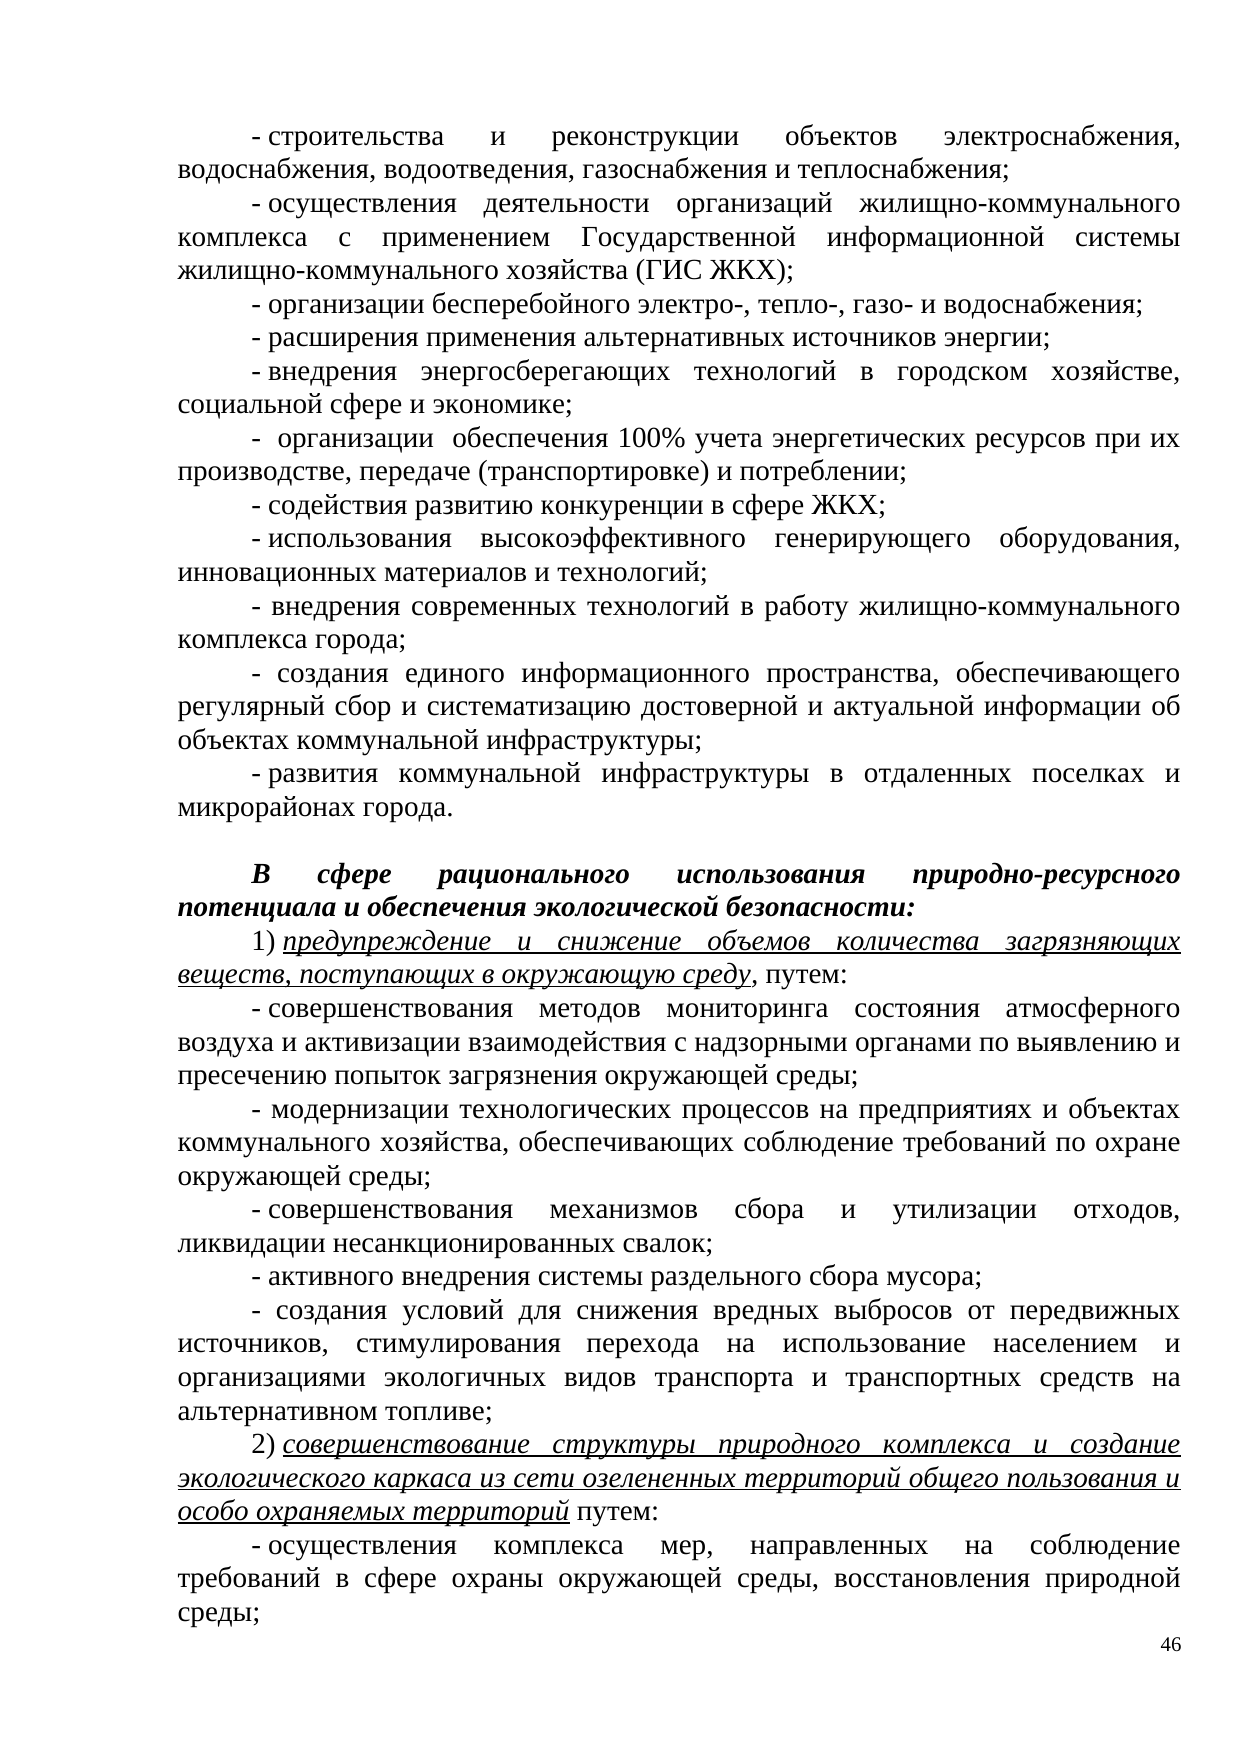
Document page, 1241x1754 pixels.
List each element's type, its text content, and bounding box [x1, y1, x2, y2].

text - организации бесперебойного электро-, тепло-, газо- и водоснабжения; [177, 286, 1181, 319]
text - внедрения современных технологий в работу жилищно-коммунального комплекса города; [177, 588, 1181, 655]
text 2) совершенствование структуры природного комплекса и создание экологического каркаса из сети озелененных территорий общего пользования и особо охраняемых территорий путем: [177, 1490, 1181, 1527]
text - совершенствования методов мониторинга состояния атмосферного воздуха и активизации взаимодействия с надзорными органами по выявлению и пресечению попыток загрязнения окружающей среды; [177, 990, 1181, 1091]
text - строительства и реконструкции объектов электроснабжения, водоснабжения, водоотведения, газоснабжения и теплоснабжения; [177, 118, 1181, 185]
text - создания условий для снижения вредных выбросов от передвижных источников, стимулирования перехода на использование населением и организациями экологичных видов транспорта и транспортных средств на альтернативном топливе; [177, 1292, 1181, 1426]
text - внедрения энергосберегающих технологий в городском хозяйстве, социальной сфере и экономике; [177, 353, 1181, 420]
text 1) предупреждение и снижение объемов количества загрязняющих веществ, поступающих в окружающую среду, путем: [177, 923, 1181, 990]
text - использования высокоэффективного генерирующего оборудования, инновационных материалов и технологий; [177, 521, 1181, 588]
text - организации обеспечения 100% учета энергетических ресурсов при их производстве, передаче (транспортировке) и потреблении; [177, 420, 1181, 487]
text - содействия развитию конкуренции в сфере ЖКХ; [177, 487, 1181, 521]
text - развития коммунальной инфраструктуры в отдаленных поселках и микрорайонах города. [177, 755, 1181, 822]
text - совершенствования механизмов сбора и утилизации отходов, ликвидации несанкционированных свалок; [177, 1191, 1181, 1258]
text - создания единого информационного пространства, обеспечивающего регулярный сбор и систематизацию достоверной и актуальной информации об объектах коммунальной инфраструктуры; [177, 655, 1181, 755]
text 2) совершенствование структуры природного комплекса и создание экологического каркаса из сети озелененных территорий общего пользования и особо охраняемых территорий путем: [177, 1426, 1181, 1489]
subtitle В сфере рационального использования природно-ресурсного потенциала и обеспечения экологической безопасности: [177, 856, 1181, 923]
text - активного внедрения системы раздельного сбора мусора; [177, 1258, 1181, 1292]
text - осуществления деятельности организаций жилищно-коммунального комплекса с применением Государственной информационной системы жилищно-коммунального хозяйства (ГИС ЖКХ); [177, 185, 1181, 286]
text - осуществления комплекса мер, направленных на соблюдение требований в сфере охраны окружающей среды, восстановления природной среды; [177, 1527, 1181, 1627]
text - модернизации технологических процессов на предприятиях и объектах коммунального хозяйства, обеспечивающих соблюдение требований по охране окружающей среды; [177, 1091, 1181, 1191]
text - расширения применения альтернативных источников энергии; [177, 319, 1181, 353]
